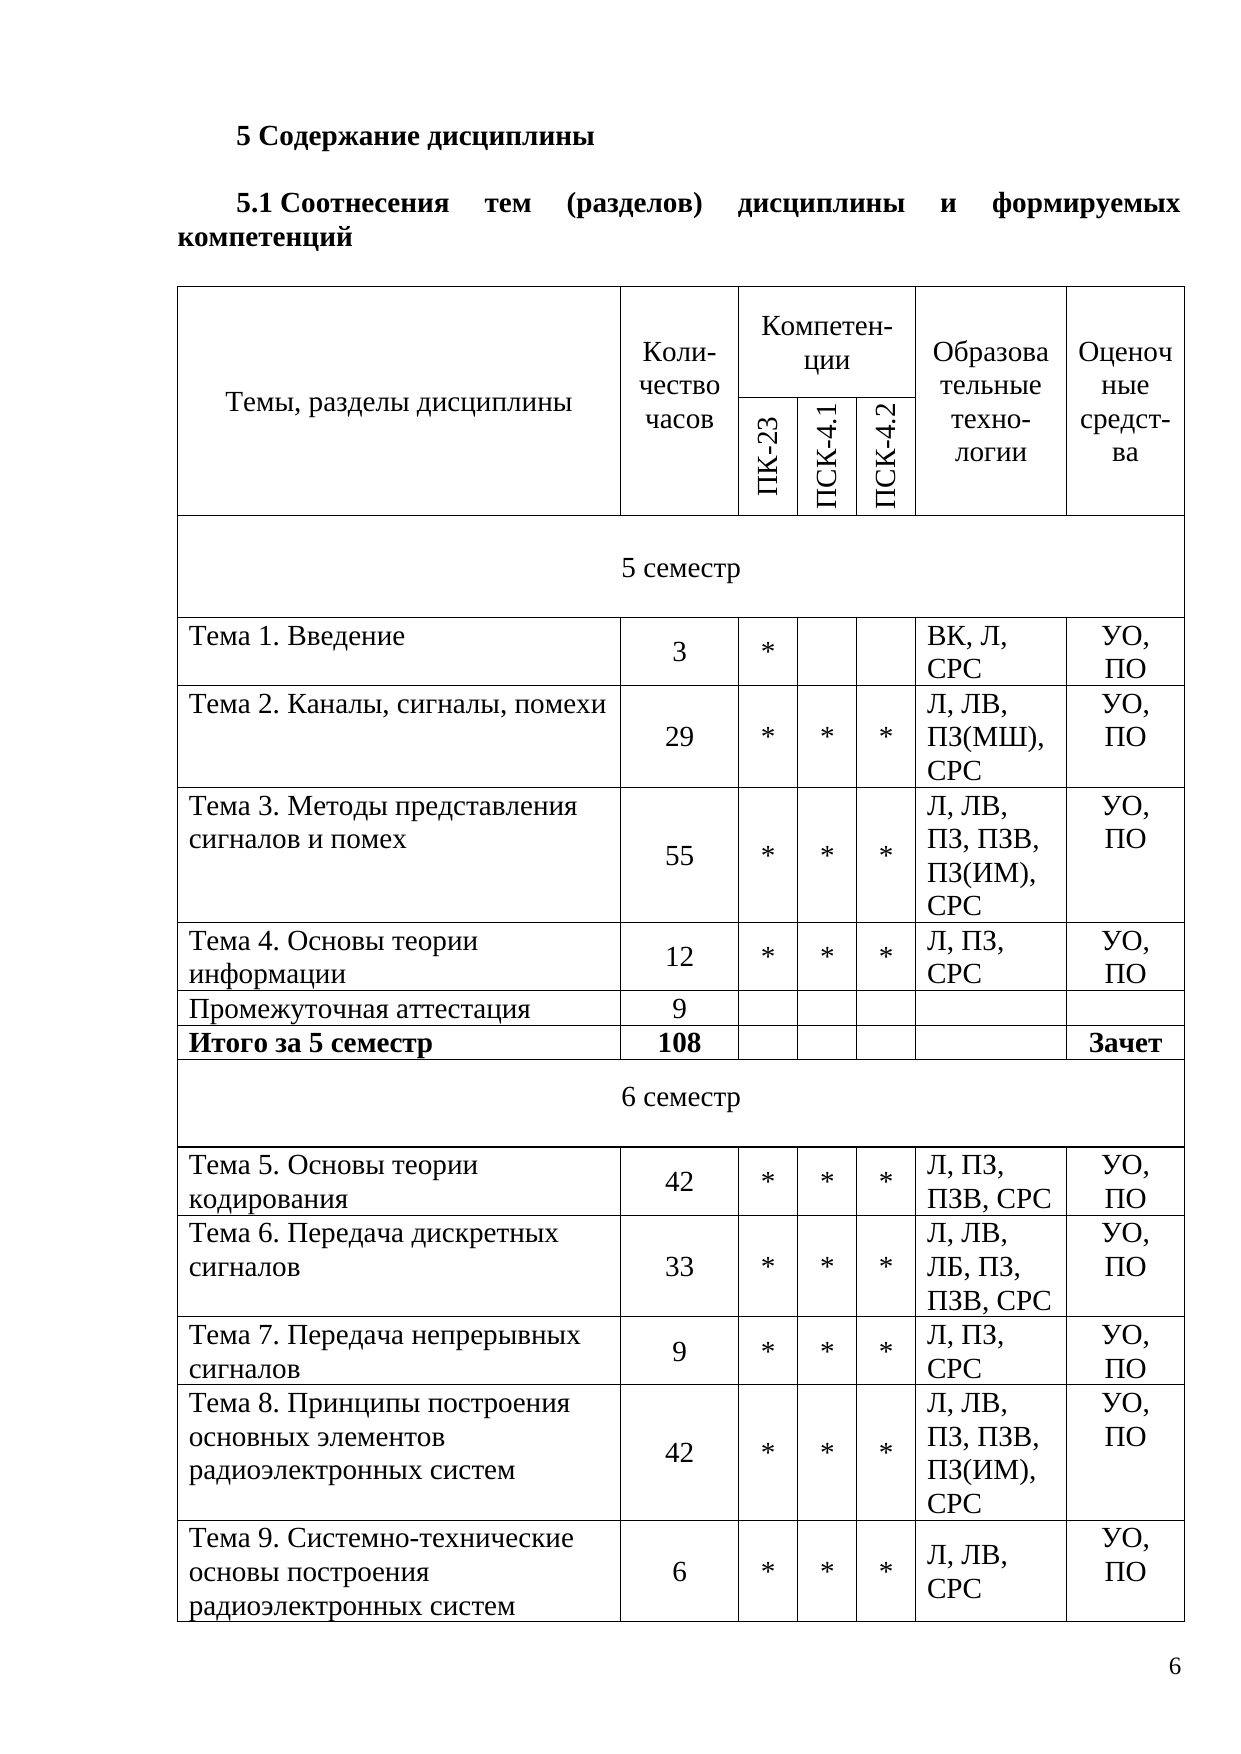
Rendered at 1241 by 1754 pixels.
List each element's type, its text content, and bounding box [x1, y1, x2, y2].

table_cell Л, ЛВ, ПЗ, ПЗВ, ПЗ(ИМ), СРС [916, 1385, 1066, 1519]
table_cell * [739, 1385, 797, 1519]
table_cell ВК, Л, СРС [916, 618, 1066, 685]
table_cell 55 [621, 788, 738, 922]
table_cell [739, 1026, 797, 1059]
table_cell [857, 1026, 915, 1059]
table_cell 9 [621, 991, 738, 1024]
table_cell Тема 3. Методы представления сигналов и помех [178, 788, 620, 922]
table_cell УО, ПО [1067, 1521, 1184, 1621]
table_cell 12 [621, 923, 738, 990]
table_cell 6 семестр [178, 1060, 1184, 1146]
table_cell 42 [621, 1148, 738, 1214]
table_cell [798, 1026, 856, 1059]
table_cell * [857, 1317, 915, 1384]
table_cell 5 семестр [178, 516, 1184, 617]
table_cell 108 [621, 1026, 738, 1059]
table_cell * [798, 788, 856, 922]
table_cell [916, 991, 1066, 1024]
table_cell [798, 991, 856, 1024]
table_cell Л, ЛВ, ЛБ, ПЗ, ПЗВ, СРС [916, 1216, 1066, 1316]
table_cell * [857, 1521, 915, 1621]
text 5.1 Соотнесения тем (разделов) дисциплины и формируемых компетенций [177, 185, 1181, 252]
table_cell ПК-23 [739, 398, 797, 515]
table_cell * [857, 923, 915, 990]
table_cell * [857, 1216, 915, 1316]
table_cell УО, ПО [1067, 686, 1184, 787]
table_cell 42 [621, 1385, 738, 1519]
table_cell 33 [621, 1216, 738, 1316]
table_header Компетен-ции [739, 287, 915, 397]
text 5 Содержание дисциплины [177, 118, 1181, 152]
table_header Коли-чество часов [621, 287, 738, 515]
table_cell Л, ПЗ, СРС [916, 923, 1066, 990]
table_header Оценочные средст-ва [1067, 287, 1184, 515]
table_cell 29 [621, 686, 738, 787]
table_cell Тема 6. Передача дискретных сигналов [178, 1216, 620, 1316]
table_cell * [857, 1148, 915, 1214]
table_cell * [798, 923, 856, 990]
table_cell УО, ПО [1067, 618, 1184, 685]
table_cell Итого за 5 семестр [178, 1026, 620, 1059]
table_cell * [739, 686, 797, 787]
table_header Темы, разделы дисциплины [178, 287, 620, 515]
table_cell УО, ПО [1067, 1385, 1184, 1519]
table_cell УО, ПО [1067, 788, 1184, 922]
table_cell УО, ПО [1067, 1216, 1184, 1316]
table_cell [798, 618, 856, 685]
table_cell * [739, 1216, 797, 1316]
table_cell [857, 618, 915, 685]
table_cell Тема 7. Передача непрерывных сигналов [178, 1317, 620, 1384]
table_cell * [857, 1385, 915, 1519]
table_cell [916, 1026, 1066, 1059]
table_cell * [739, 1521, 797, 1621]
table_cell Тема 2. Каналы, сигналы, помехи [178, 686, 620, 787]
table_cell * [739, 618, 797, 685]
table_cell Л, ПЗ, СРС [916, 1317, 1066, 1384]
table_cell * [857, 788, 915, 922]
table_cell * [739, 1317, 797, 1384]
table_cell Л, ЛВ, ПЗ(МШ), СРС [916, 686, 1066, 787]
table_cell 9 [621, 1317, 738, 1384]
table_cell * [798, 1317, 856, 1384]
table_cell Тема 4. Основы теории информации [178, 923, 620, 990]
table_cell [1067, 991, 1184, 1024]
table_cell * [739, 788, 797, 922]
table_cell * [857, 686, 915, 787]
table_cell * [798, 1385, 856, 1519]
table_cell * [739, 1148, 797, 1214]
table_cell ПСК-4.1 [798, 398, 856, 515]
table_cell * [798, 1148, 856, 1214]
table_cell Зачет [1067, 1026, 1184, 1059]
table_cell * [798, 1216, 856, 1316]
table_cell УО, ПО [1067, 1317, 1184, 1384]
table_cell УО, ПО [1067, 923, 1184, 990]
table_cell Тема 5. Основы теории кодирования [178, 1148, 620, 1214]
table_cell ПСК-4.2 [857, 398, 915, 515]
table_cell [857, 991, 915, 1024]
table_cell 6 [621, 1521, 738, 1621]
table_cell Промежуточная аттестация [178, 991, 620, 1024]
table_cell Л, ЛВ, ПЗ, ПЗВ, ПЗ(ИМ), СРС [916, 788, 1066, 922]
table_cell УО, ПО [1067, 1148, 1184, 1214]
table_header Образовательные техно-логии [916, 287, 1066, 515]
table_cell * [798, 686, 856, 787]
table_cell Л, ПЗ, ПЗВ, СРС [916, 1148, 1066, 1214]
table_cell Тема 9. Системно-технические основы построения радиоэлектронных систем [178, 1521, 620, 1621]
table_cell [739, 991, 797, 1024]
table_cell Тема 1. Введение [178, 618, 620, 685]
table_cell 3 [621, 618, 738, 685]
table_cell Л, ЛВ, СРС [916, 1521, 1066, 1621]
table_cell * [739, 923, 797, 990]
table_cell Тема 8. Принципы построения основных элементов радиоэлектронных систем [178, 1385, 620, 1519]
table_cell * [798, 1521, 856, 1621]
